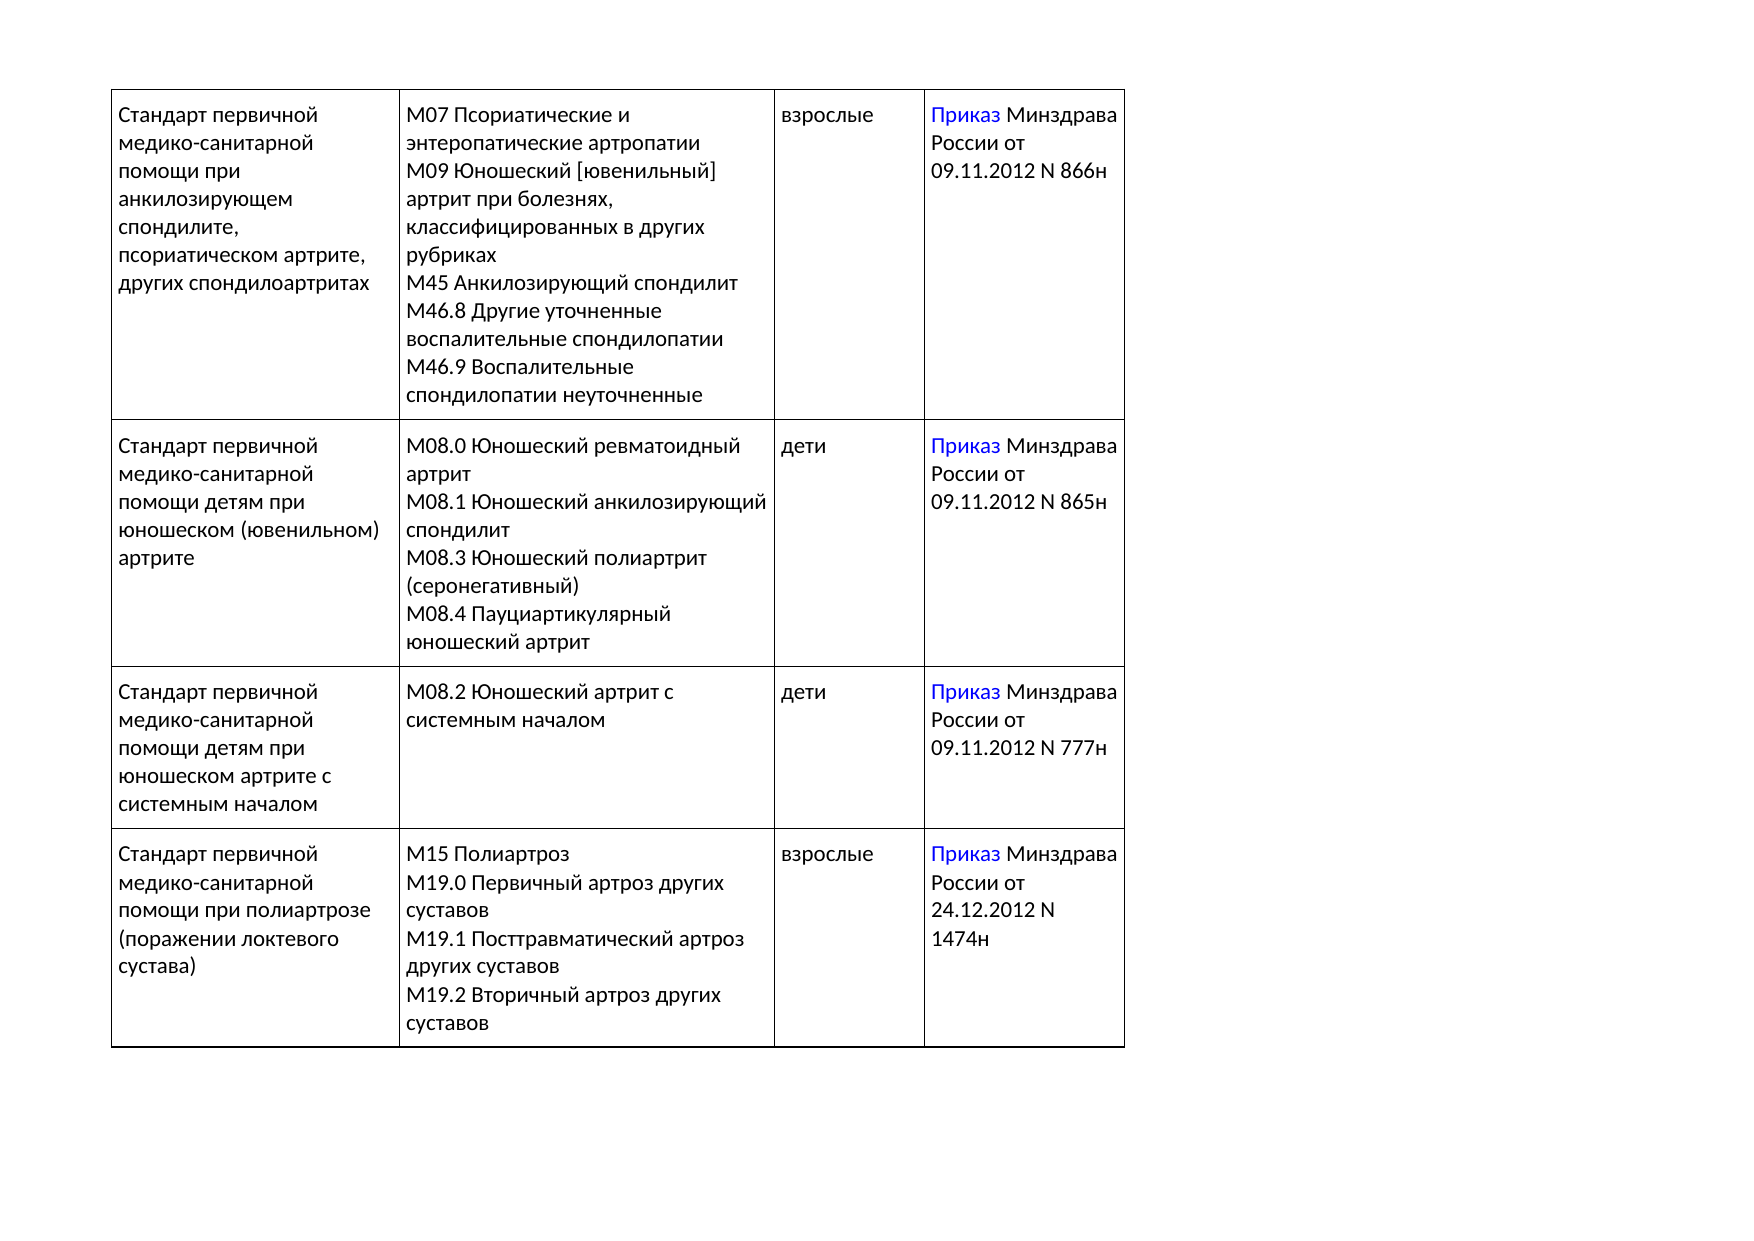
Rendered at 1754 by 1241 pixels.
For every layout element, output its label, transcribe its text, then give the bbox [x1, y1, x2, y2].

table_cell M08.0 Юношеский ревматоидный артрит M08.1 Юношеский анкилозирующий спондилит M08.3 Юношеский полиартрит (серонегативный) M08.4 Пауциартикулярный юношеский артрит [400, 420, 774, 666]
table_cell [925, 829, 1124, 1046]
table_cell Стандарт первичной медико-санитарной помощи при анкилозирующем спондилите, псориатическом артрите, других спондилоартритах [112, 90, 399, 419]
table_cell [400, 829, 774, 1046]
table_cell M08.2 Юношеский артрит с системным началом [400, 667, 774, 828]
table_cell Стандарт первичной медико-санитарной помощи детям при юношеском (ювенильном) артрите [112, 420, 399, 666]
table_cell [112, 829, 399, 1046]
table_cell Приказ Минздрава России от 09.11.2012 N 866н [925, 90, 1124, 419]
table_cell Приказ Минздрава России от 09.11.2012 N 777н [925, 667, 1124, 828]
table_cell дети [775, 667, 924, 828]
table_cell дети [775, 420, 924, 666]
table_cell M07 Псориатические и энтеропатические артропатии M09 Юношеский [ювенильный] артрит при болезнях, классифицированных в других рубриках M45 Анкилозирующий спондилит M46.8 Другие уточненные воспалительные спондилопатии M46.9 Воспалительные спондилопатии неуточненные [400, 90, 774, 419]
table_cell взрослые [775, 829, 924, 1046]
table_cell взрослые [775, 90, 924, 419]
table_cell Приказ Минздрава России от 09.11.2012 N 865н [925, 420, 1124, 666]
table_cell Стандарт первичной медико-санитарной помощи детям при юношеском артрите с системным началом [112, 667, 399, 828]
